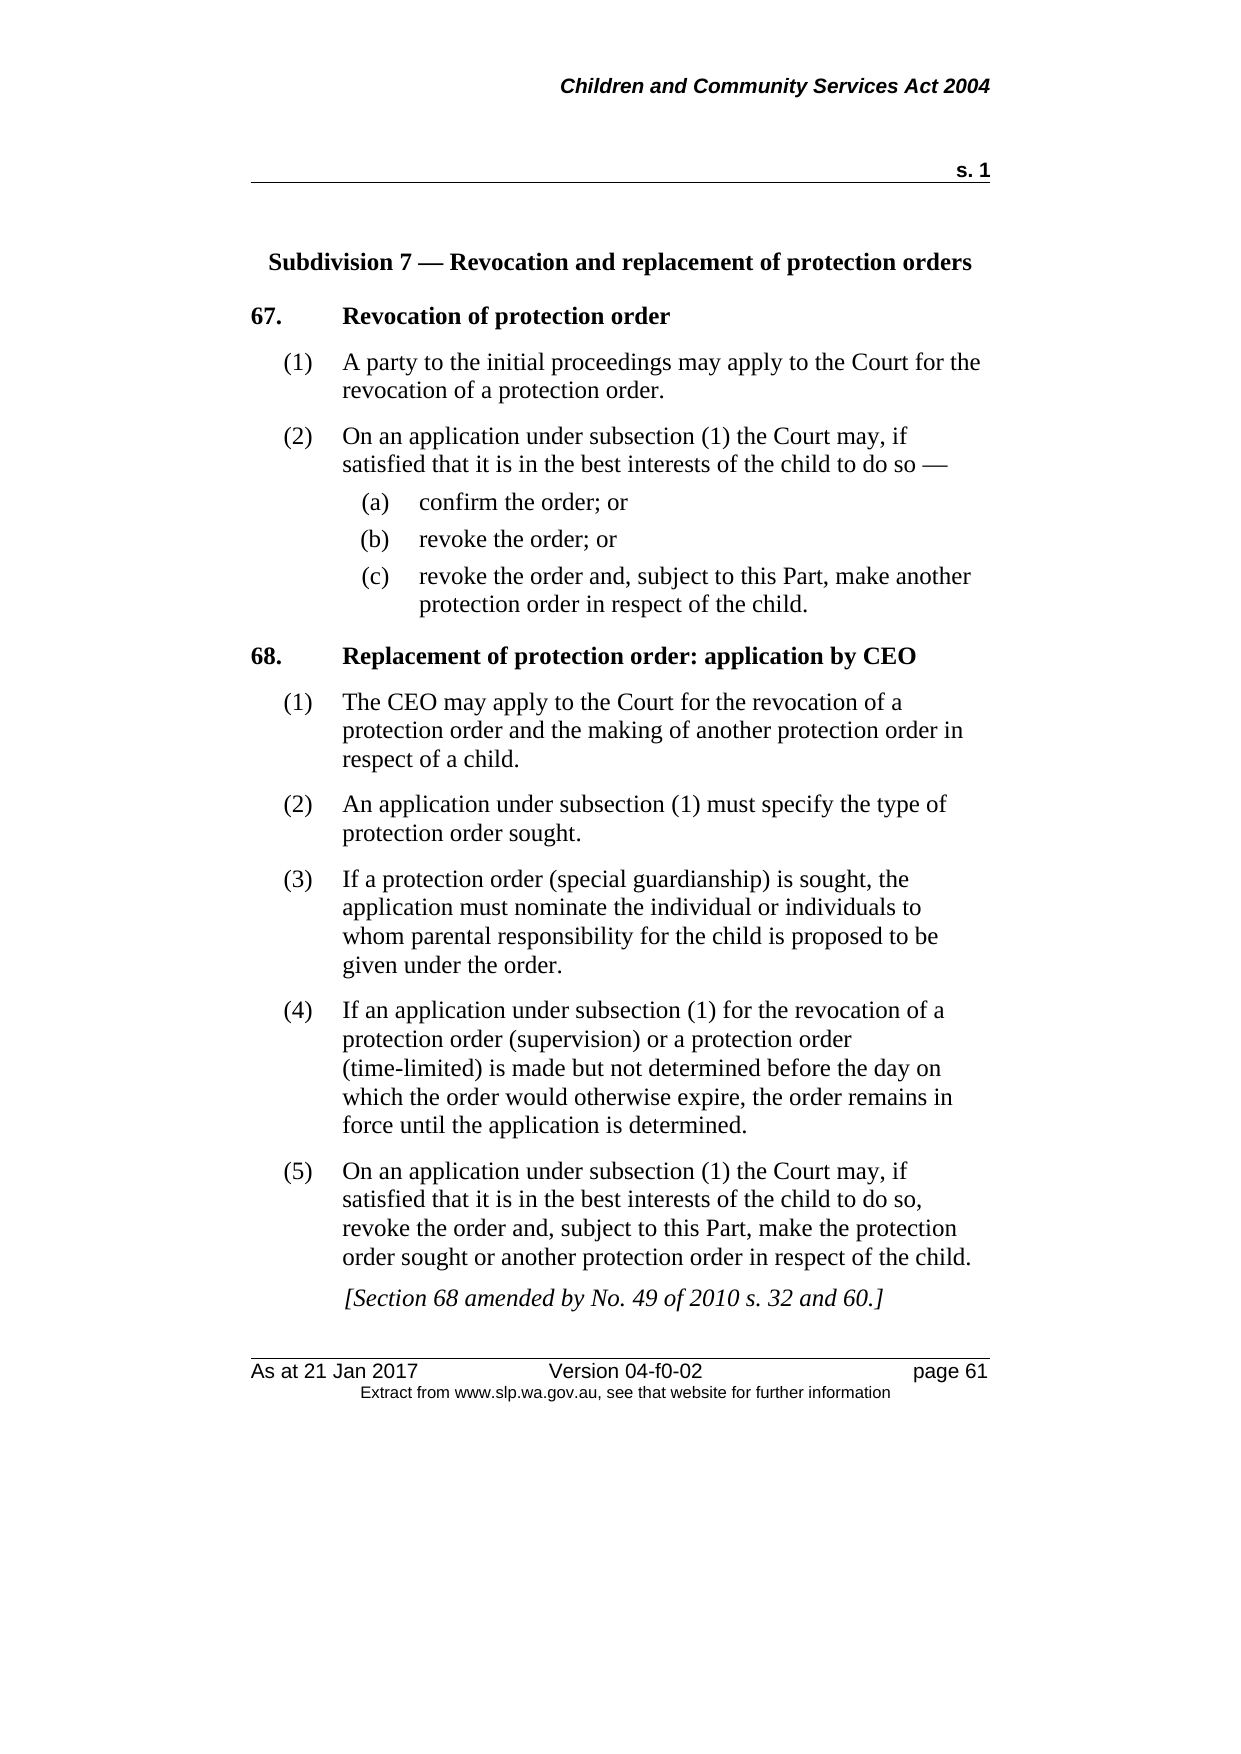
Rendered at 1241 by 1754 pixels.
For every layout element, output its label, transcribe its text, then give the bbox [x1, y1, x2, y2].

text (5) On an application under subsection (1) the Court may, if satisfied that it is in the best interests of the child to do so, revoke the order and, subject to this Part, make the protection order sought or another protection order in respect of the child. [251, 1156, 990, 1271]
text (1) The CEO may apply to the Court for the revocation of a protection order and the making of another protection order in respect of a child. [251, 687, 990, 773]
subtitle 68. Replacement of protection order: application by CEO [251, 641, 990, 670]
text (c) revoke the order and, subject to this Part, make another protection order in respect of the child. [251, 561, 990, 618]
text (2) An application under subsection (1) must specify the type of protection order sought. [251, 789, 990, 847]
subtitle 67. Revocation of protection order [251, 301, 990, 330]
text (3) If a protection order (special guardianship) is sought, the application must nominate the individual or individuals to whom parental responsibility for the child is proposed to be given under the order. [251, 864, 990, 979]
text (2) On an application under subsection (1) the Court may, if satisfied that it is in the best interests of the child to do so — [251, 421, 990, 478]
text (1) A party to the initial proceedings may apply to the Court for the revocation of a protection order. [251, 347, 990, 404]
subtitle Subdivision 7 — Revocation and replacement of protection orders [251, 247, 990, 276]
text [Section 68 amended by No. 49 of 2010 s. 32 and 60.] [251, 1283, 990, 1312]
text (b) revoke the order; or [251, 524, 990, 552]
text (4) If an application under subsection (1) for the revocation of a protection order (supervision) or a protection order (time-limited) is made but not determined before the day on which the order would otherwise expire, the order remains in force until the application is determined. [251, 995, 990, 1139]
text (a) confirm the order; or [251, 487, 990, 515]
